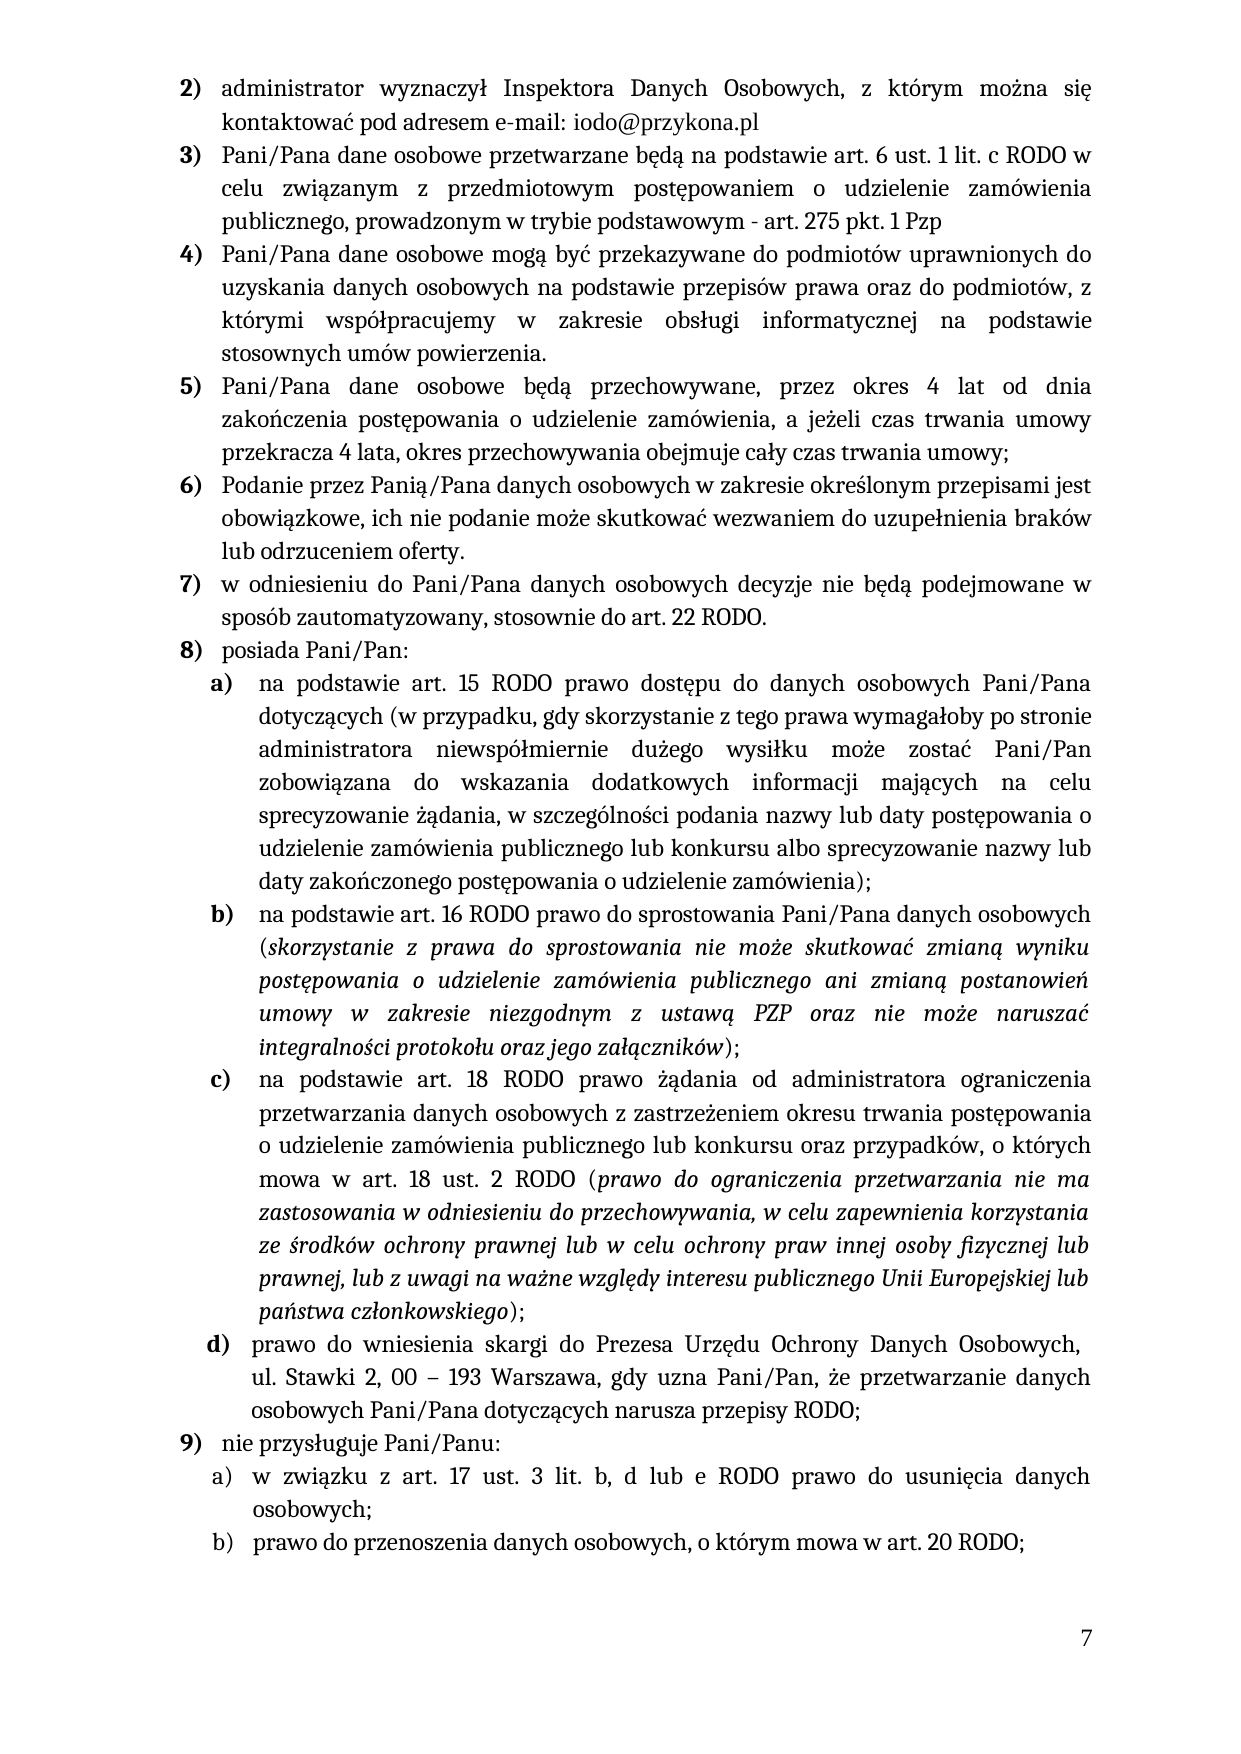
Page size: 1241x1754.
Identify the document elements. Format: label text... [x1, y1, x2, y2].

list Pani/Pana dane osobowe mogą być przekazywane do podmiotów uprawnionych do uzyskania danych osobowych na podstawie przepisów prawa oraz do podmiotów, z którymi współpracujemy w zakresie obsługi informatycznej na podstawie stosownych umów powierzenia. [180, 240, 1093, 368]
list Pani/Pana dane osobowe przetwarzane będą na podstawie art. 6 ust. 1 lit. c RODO w celu związanym z przedmiotowym postępowaniem o udzielenie zamówienia publicznego, prowadzonym w trybie podstawowym - art. 275 pkt. 1 Pzp [180, 141, 1093, 236]
list na podstawie art. 15 RODO prawo dostępu do danych osobowych Pani/Pana dotyczących (w przypadku, gdy skorzystanie z tego prawa wymagałoby po stronie administratora niewspółmiernie dużego wysiłku może zostać Pani/Pan zobowiązana do wskazania dodatkowych informacji mających na celu sprecyzowanie żądania, w szczególności podania nazwy lub daty postępowania o udzielenie zamówienia publicznego lub konkursu albo sprecyzowanie nazwy lub daty zakończonego postępowania o udzielenie zamówienia); [210, 669, 1093, 896]
list Pani/Pana dane osobowe będą przechowywane, przez okres 4 lat od dnia zakończenia postępowania o udzielenie zamówienia, a jeżeli czas trwania umowy przekracza 4 lata, okres przechowywania obejmuje cały czas trwania umowy; [180, 372, 1093, 467]
list nie przysługuje Pani/Panu: [180, 1429, 1093, 1457]
list prawo do wniesienia skargi do Prezesa Urzędu Ochrony Danych Osobowych, ul. Stawki 2, 00 – 193 Warszawa, gdy uzna Pani/Pan, że przetwarzanie danych osobowych Pani/Pana dotyczących narusza przepisy RODO; [207, 1329, 1093, 1424]
list w odniesieniu do Pani/Pana danych osobowych decyzje nie będą podejmowane w sposób zautomatyzowany, stosownie do art. 22 RODO. [180, 570, 1093, 632]
list administrator wyznaczył Inspektora Danych Osobowych, z którym można się kontaktować pod adresem e-mail: iodo@przykona.pl [180, 74, 1093, 136]
list posiada Pani/Pan: [180, 636, 1093, 665]
list na podstawie art. 16 RODO prawo do sprostowania Pani/Pana danych osobowych (skorzystanie z prawa do sprostowania nie może skutkować zmianą wyniku postępowania o udzielenie zamówienia publicznego ani zmianą postanowień umowy w zakresie niezgodnym z ustawą PZP oraz nie może naruszać integralności protokołu oraz jego załączników); [210, 900, 1093, 1061]
list na podstawie art. 18 RODO prawo żądania od administratora ograniczenia przetwarzania danych osobowych z zastrzeżeniem okresu trwania postępowania o udzielenie zamówienia publicznego lub konkursu oraz przypadków, o których mowa w art. 18 ust. 2 RODO (prawo do ograniczenia przetwarzania nie ma zastosowania w odniesieniu do przechowywania, w celu zapewnienia korzystania ze środków ochrony prawnej lub w celu ochrony praw innej osoby fizycznej lub prawnej, lub z uwagi na ważne względy interesu publicznego Unii Europejskiej lub państwa członkowskiego); [210, 1065, 1093, 1325]
list Podanie przez Panią/Pana danych osobowych w zakresie określonym przepisami jest obowiązkowe, ich nie podanie może skutkować wezwaniem do uzupełnienia braków lub odrzuceniem oferty. [180, 471, 1093, 566]
list prawo do przenoszenia danych osobowych, o którym mowa w art. 20 RODO; [212, 1528, 1093, 1556]
list w związku z art. 17 ust. 3 lit. b, d lub e RODO prawo do usunięcia danych osobowych; [212, 1462, 1093, 1523]
